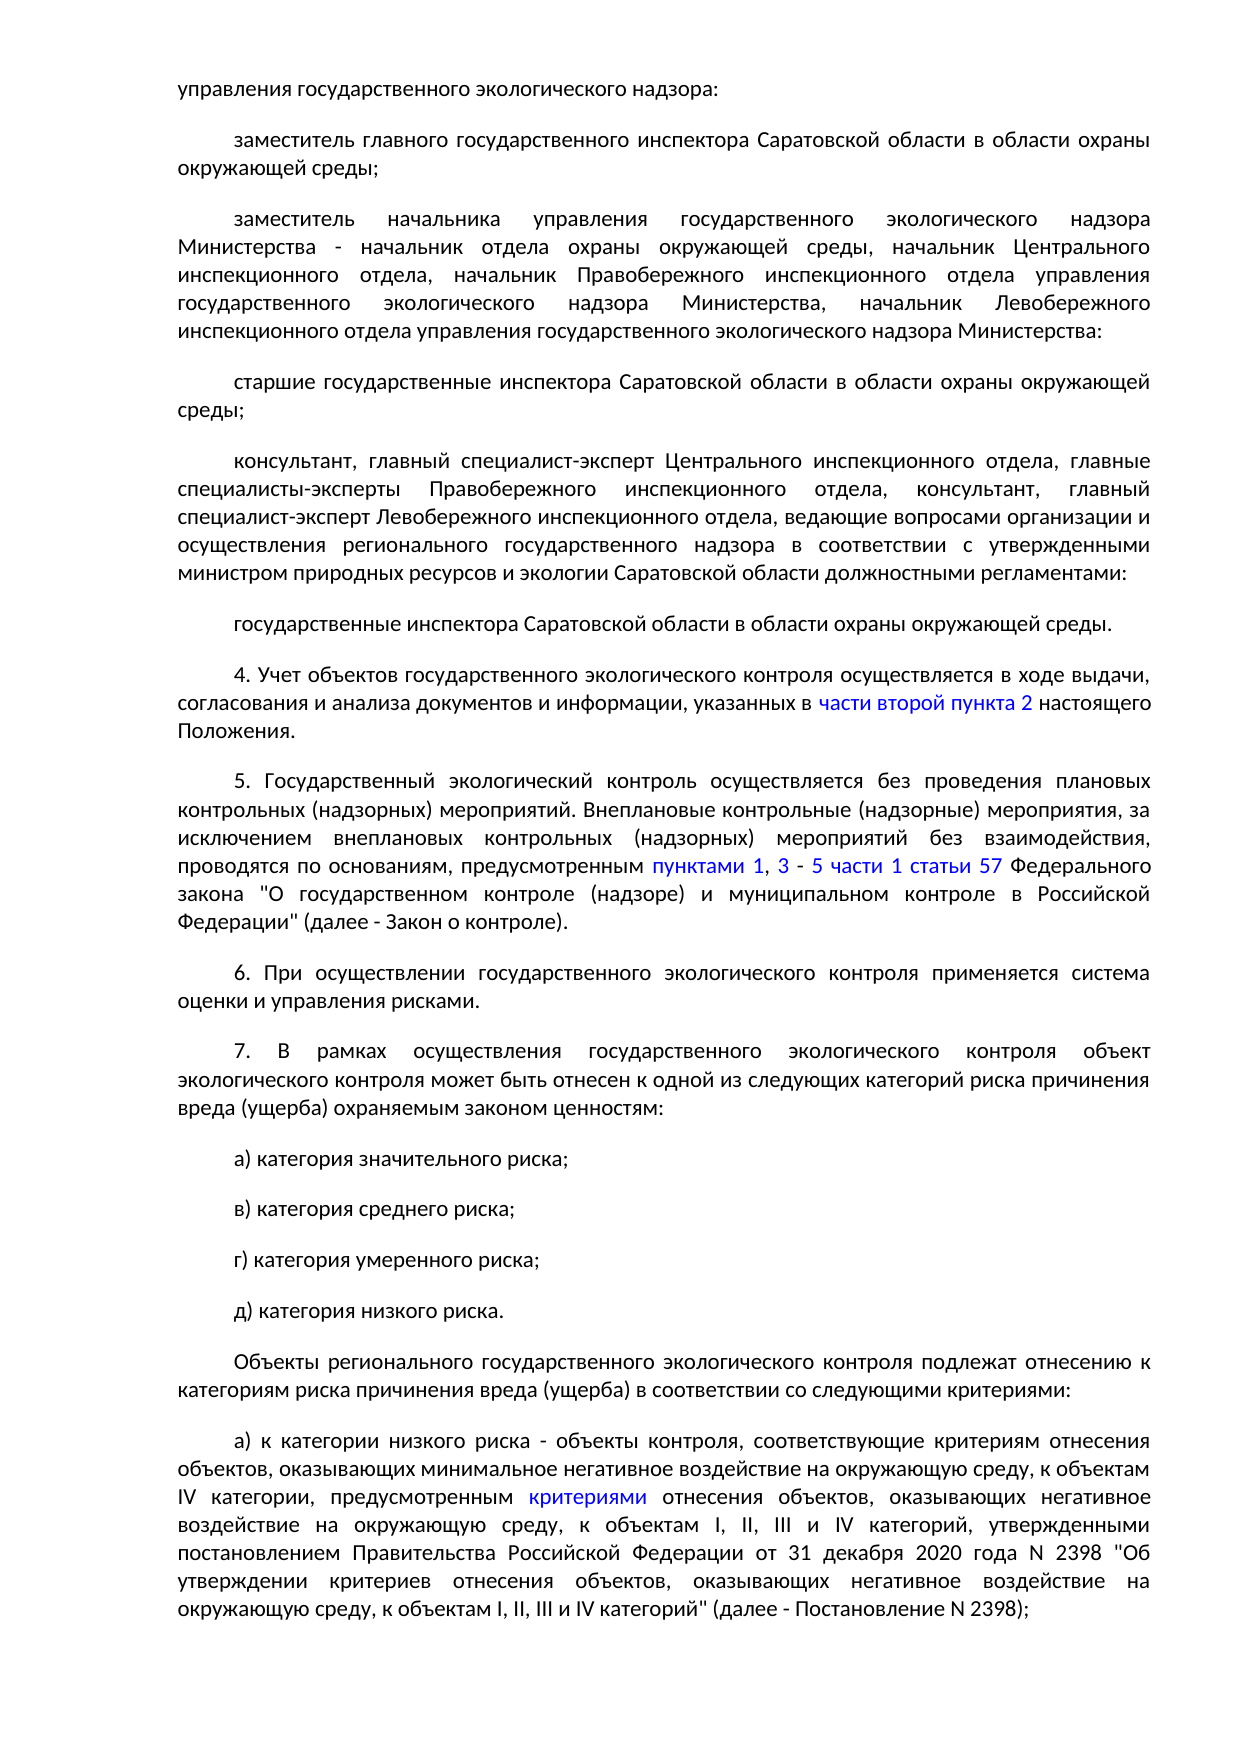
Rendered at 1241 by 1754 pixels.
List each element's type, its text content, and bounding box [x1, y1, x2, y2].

text 6. При осуществлении государственного экологического контроля применяется система оценки и управления рисками. [177, 958, 1152, 1014]
text а) к категории низкого риска - объекты контроля, соответствующие критериям отнесения объектов, оказывающих минимальное негативное воздействие на окружающую среду, к объектам IV категории, предусмотренным критериями отнесения объектов, оказывающих негативное воздействие на окружающую среду, к объектам I, II, III и IV категорий, утвержденными постановлением Правительства Российской Федерации от 31 декабря 2020 года N 2398 "Об утверждении критериев отнесения объектов, оказывающих негативное воздействие на окружающую среду, к объектам I, II, III и IV категорий" (далее - Постановление N 2398); [177, 1426, 1152, 1622]
text а) категория значительного риска; [177, 1144, 1152, 1172]
text г) категория умеренного риска; [177, 1246, 1152, 1273]
text заместитель начальника управления государственного экологического надзора Министерства - начальник отдела охраны окружающей среды, начальник Центрального инспекционного отдела, начальник Правобережного инспекционного отдела управления государственного экологического надзора Министерства, начальник Левобережного инспекционного отдела управления государственного экологического надзора Министерства: [177, 204, 1152, 344]
text д) категория низкого риска. [177, 1296, 1152, 1324]
text 4. Учет объектов государственного экологического контроля осуществляется в ходе выдачи, согласования и анализа документов и информации, указанных в части второй пункта 2 настоящего Положения. [177, 660, 1152, 744]
text в) категория среднего риска; [177, 1194, 1152, 1223]
text 5. Государственный экологический контроль осуществляется без проведения плановых контрольных (надзорных) мероприятий. Внеплановые контрольные (надзорные) мероприятия, за исключением внеплановых контрольных (надзорных) мероприятий без взаимодействия, проводятся по основаниям, предусмотренным пунктами 1, 3 - 5 части 1 статьи 57 Федерального закона "О государственном контроле (надзоре) и муниципальном контроле в Российской Федерации" (далее - Закон о контроле). [177, 767, 1152, 935]
text заместитель главного государственного инспектора Саратовской области в области охраны окружающей среды; [177, 125, 1152, 181]
text 7. В рамках осуществления государственного экологического контроля объект экологического контроля может быть отнесен к одной из следующих категорий риска причинения вреда (ущерба) охраняемым законом ценностям: [177, 1037, 1152, 1121]
text Объекты регионального государственного экологического контроля подлежат отнесению к категориям риска причинения вреда (ущерба) в соответствии со следующими критериями: [177, 1347, 1152, 1403]
text старшие государственные инспектора Саратовской области в области охраны окружающей среды; [177, 367, 1152, 423]
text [177, 74, 1152, 102]
text консультант, главный специалист-эксперт Центрального инспекционного отдела, главные специалисты-эксперты Правобережного инспекционного отдела, консультант, главный специалист-эксперт Левобережного инспекционного отдела, ведающие вопросами организации и осуществления регионального государственного надзора в соответствии с утвержденными министром природных ресурсов и экологии Саратовской области должностными регламентами: [177, 446, 1152, 586]
text государственные инспектора Саратовской области в области охраны окружающей среды. [177, 609, 1152, 637]
